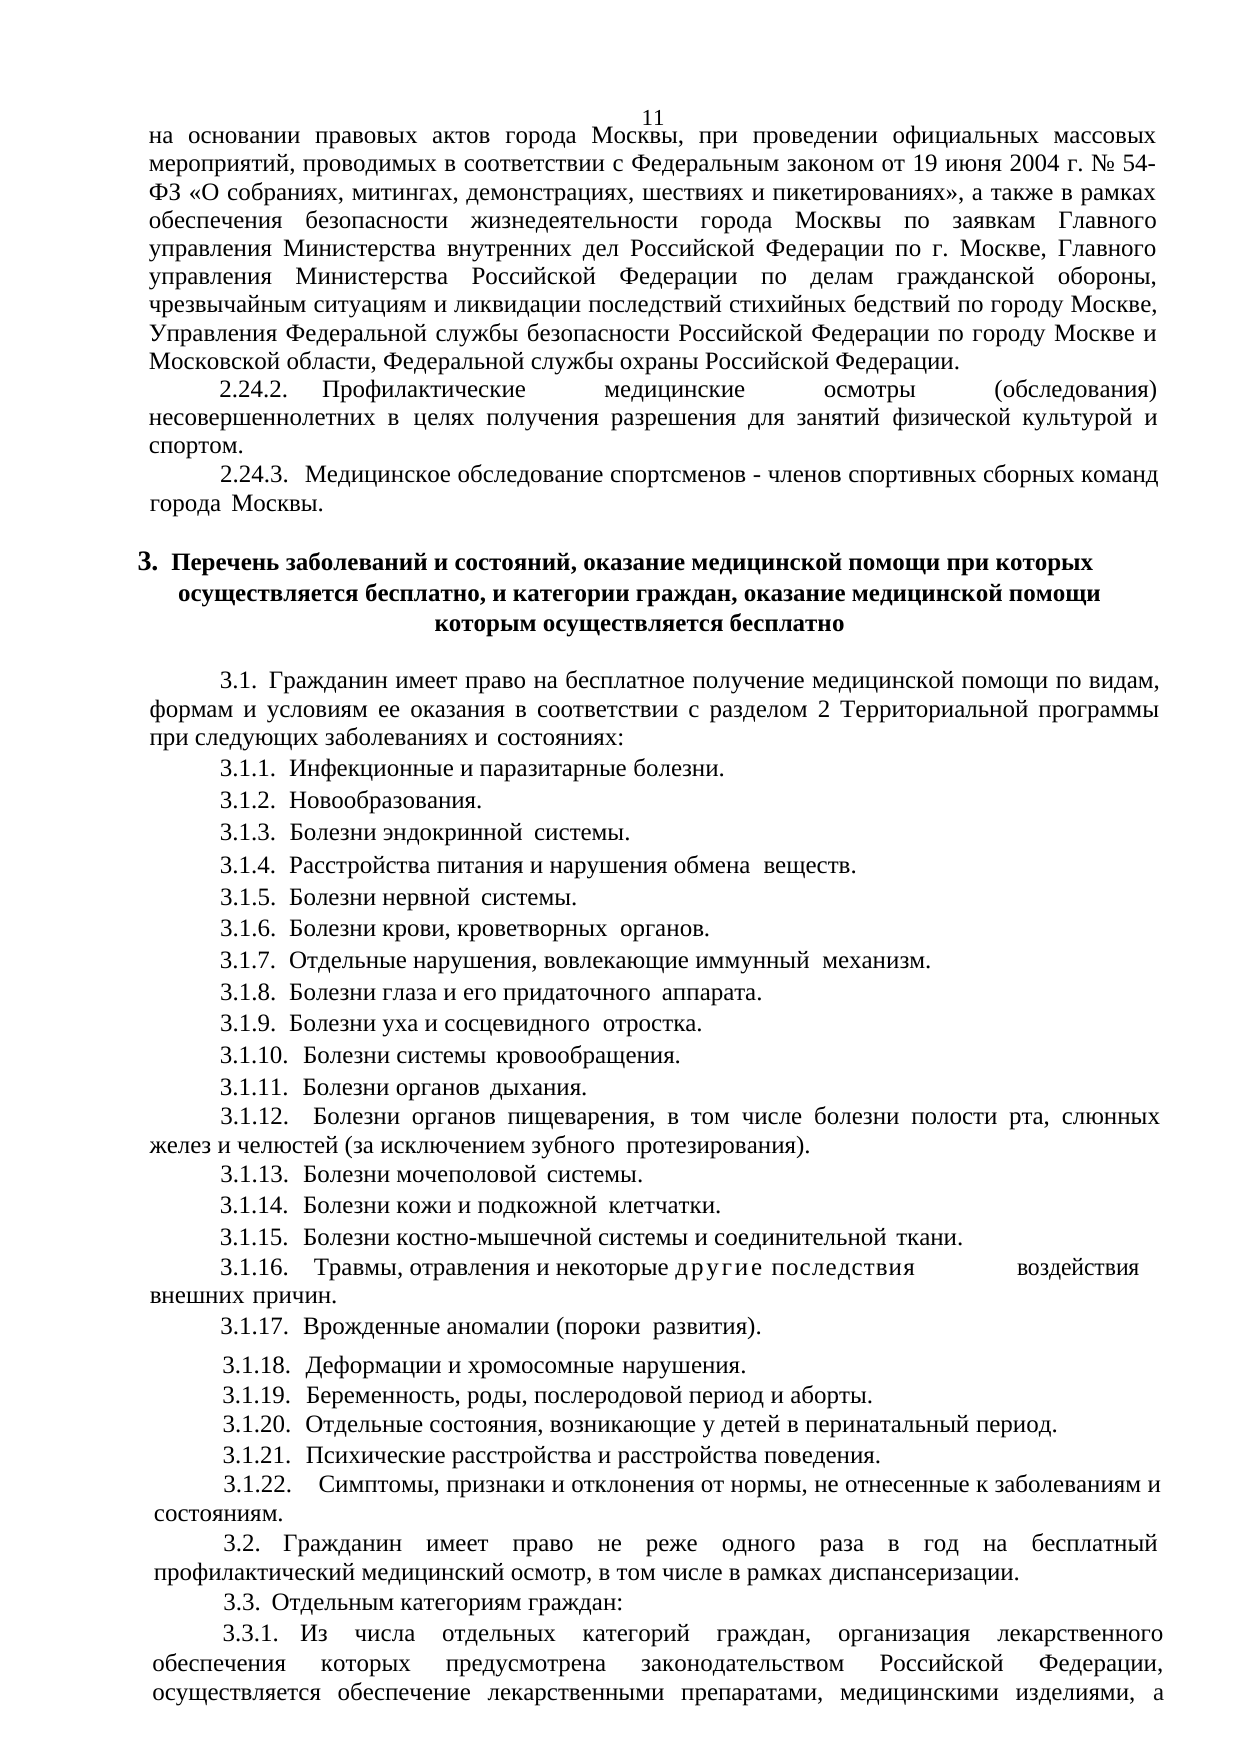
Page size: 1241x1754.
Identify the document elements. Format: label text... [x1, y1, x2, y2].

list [149, 121, 1158, 375]
list Болезни крови, кроветворных органов. [220, 911, 1215, 943]
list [152, 1618, 1164, 1706]
list Медицинское обследование спортсменов - членов спортивных сборных команд города Москвы. [149, 459, 1159, 517]
list Симптомы, признаки и отклонения от нормы, не отнесенные к заболеваниям и состояниям. [154, 1469, 1161, 1527]
list Новообразования. [219, 783, 1215, 815]
list Отдельные нарушения, вовлекающие иммунный механизм. [219, 943, 1215, 975]
list Перечень заболеваний и состояний, оказание медицинской помощи при которых осуществляется бесплатно, и категории граждан, оказание медицинской помощи которым осуществляется бесплатно [91, 547, 1139, 637]
list Травмы, отравления и некоторые другие последствия воздействия внешних причин. [149, 1252, 1159, 1309]
list Болезни костно-мышечной системы и соединительной ткани. [219, 1220, 1215, 1252]
list Болезни мочеполовой системы. [220, 1159, 1215, 1187]
list Врожденные аномалии (пороки развития). [220, 1309, 1215, 1341]
list Болезни нервной системы. [220, 879, 1215, 911]
list Инфекционные и паразитарные болезни. [219, 751, 1215, 782]
list Болезни эндокринной системы. [219, 815, 1215, 847]
list Болезни глаза и его придаточного аппарата. [220, 975, 1215, 1007]
list Отдельные состояния, возникающие у детей в перинатальный период. [222, 1409, 1215, 1438]
list Болезни органов дыхания. [219, 1070, 1215, 1102]
list Беременность, роды, послеродовой период и аборты. [222, 1380, 1215, 1409]
list Деформации и хромосомные нарушения. [222, 1350, 1215, 1379]
list Гражданин имеет право не реже одного раза в год на бесплатный профилактический медицинский осмотр, в том числе в рамках диспансеризации. [153, 1528, 1159, 1586]
list Болезни кожи и подкожной клетчатки. [219, 1188, 1215, 1220]
list Отдельным категориям граждан: [223, 1587, 1215, 1616]
list Болезни органов пищеварения, в том числе болезни полости рта, слюнных желез и челюстей (за исключением зубного протезирования). [149, 1102, 1161, 1158]
list Болезни уха и сосцевидного отростка. [220, 1007, 1215, 1038]
list Психические расстройства и расстройства поведения. [222, 1440, 1215, 1468]
list Расстройства питания и нарушения обмена веществ. [219, 848, 1215, 879]
list Профилактические медицинские осмотры (обследования) несовершеннолетних в целях получения разрешения для занятий физической культурой и спортом. [149, 375, 1158, 459]
list Гражданин имеет право на бесплатное получение медицинской помощи по видам, формам и условиям ее оказания в соответствии с разделом 2 Территориальной программы при следующих заболеваниях и состояниях: [149, 666, 1160, 751]
list Болезни системы кровообращения. [219, 1038, 1215, 1070]
